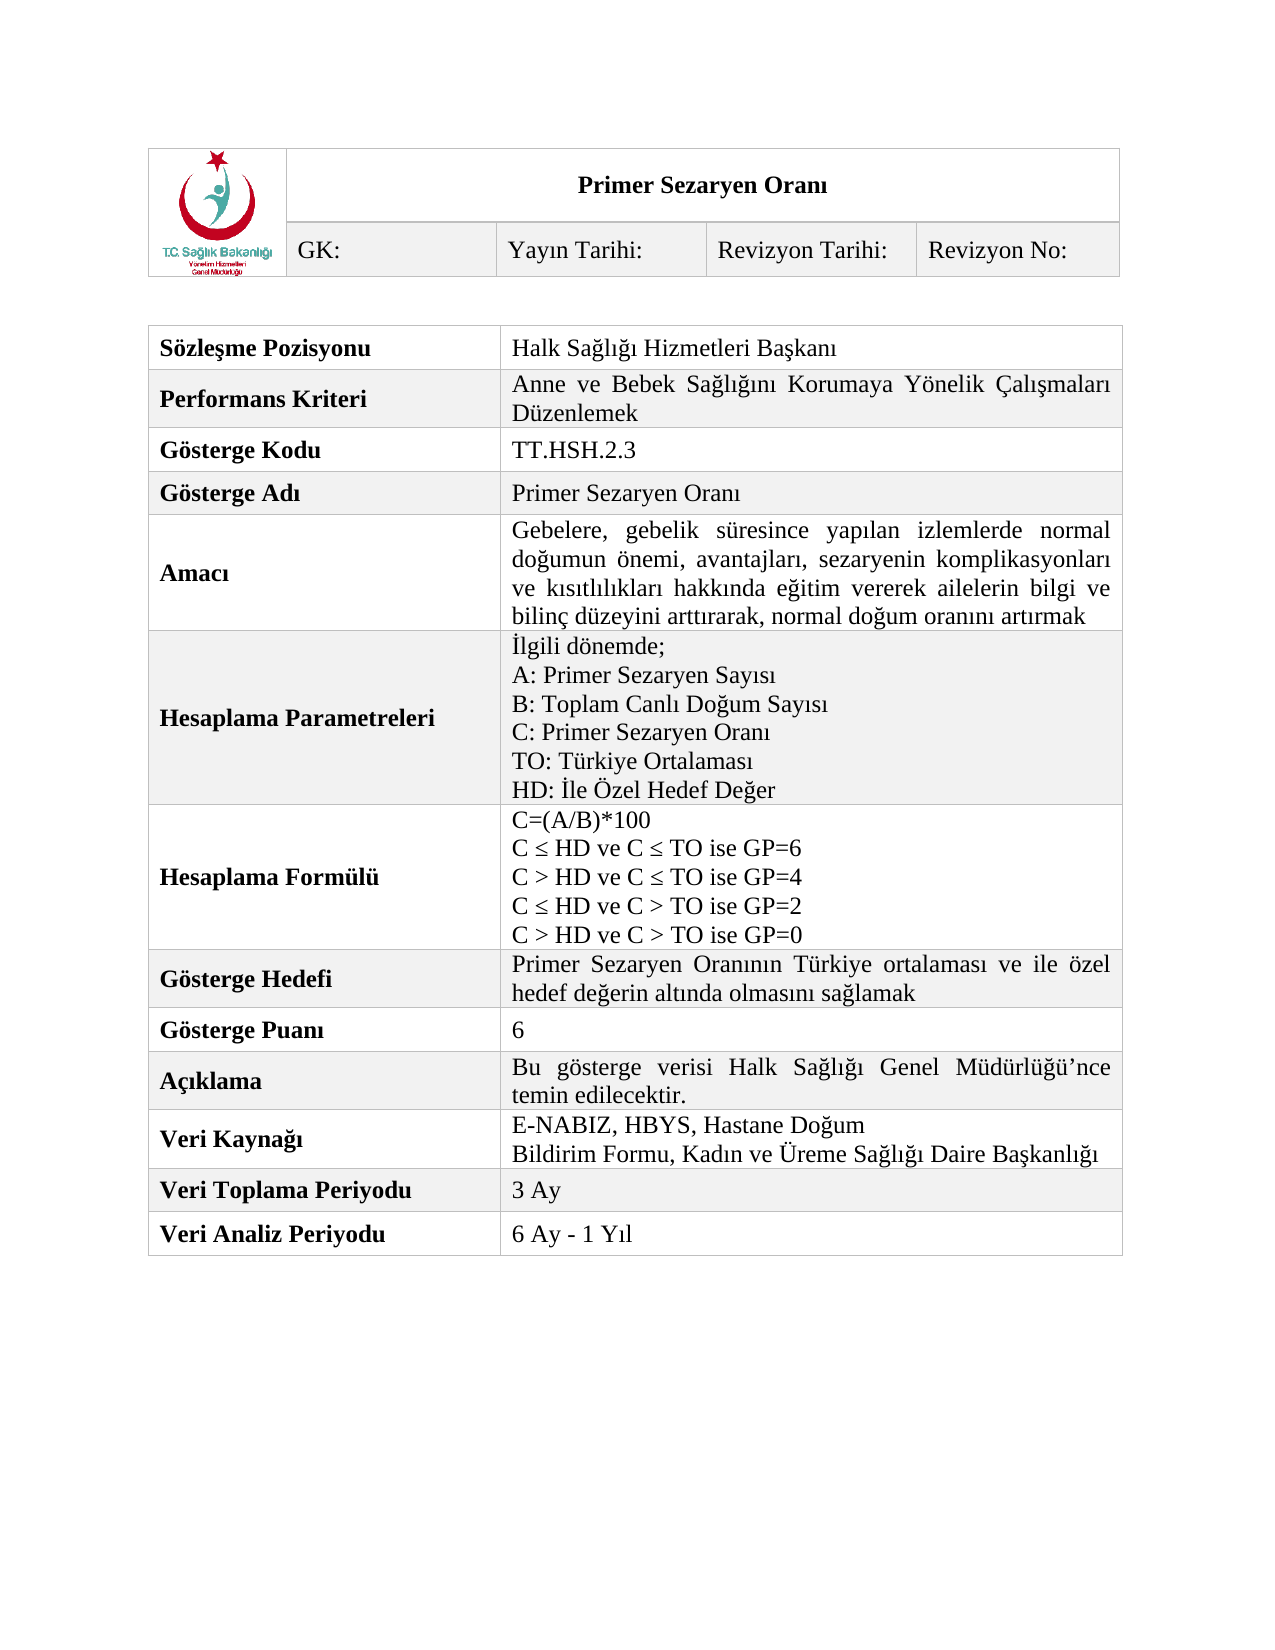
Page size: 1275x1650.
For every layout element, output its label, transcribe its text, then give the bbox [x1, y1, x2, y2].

table_cell Performans Kriteri [149, 370, 500, 427]
table_cell C=(A/B)*100 C ≤ HD ve C ≤ TO ise GP=6 C > HD ve C ≤ TO ise GP=4 C ≤ HD ve C > TO ise GP=2 C > HD ve C > TO ise GP=0 [501, 805, 1122, 948]
table_cell Açıklama [149, 1052, 500, 1109]
table_cell E-NABIZ, HBYS, Hastane Doğum Bildirim Formu, Kadın ve Üreme Sağlığı Daire Başkanlığı [501, 1110, 1122, 1168]
table_cell Bu gösterge verisi Halk Sağlığı Genel Müdürlüğü’nce temin edilecektir. [501, 1052, 1122, 1109]
table_cell Hesaplama Parametreleri [149, 631, 500, 804]
table_cell Veri Kaynağı [149, 1110, 500, 1168]
table_cell Gösterge Kodu [149, 428, 500, 471]
table_cell Veri Toplama Periyodu [149, 1169, 500, 1211]
table_cell GK: [287, 223, 496, 276]
table_cell Gösterge Adı [149, 472, 500, 514]
table_cell Revizyon No: [917, 223, 1119, 276]
table_cell Gebelere, gebelik süresince yapılan izlemlerde normal doğumun önemi, avantajları, sezaryenin komplikasyonları ve kısıtlılıkları hakkında eğitim vererek ailelerin bilgi ve bilinç düzeyini arttırarak, normal doğum oranını artırmak [501, 515, 1122, 630]
table_header Sözleşme Pozisyonu [149, 326, 500, 368]
table_cell 3 Ay [501, 1169, 1122, 1211]
table_cell Amacı [149, 515, 500, 630]
table_cell Yayın Tarihi: [497, 223, 706, 276]
table_cell Primer Sezaryen Oranı [501, 472, 1122, 514]
table_cell Primer Sezaryen Oranının Türkiye ortalaması ve ile özel hedef değerin altında olmasını sağlamak [501, 950, 1122, 1007]
table_cell İlgili dönemde; A: Primer Sezaryen Sayısı B: Toplam Canlı Doğum Sayısı C: Primer Sezaryen Oranı TO: Türkiye Ortalaması HD: İle Özel Hedef Değer [501, 631, 1122, 804]
picture [159, 148, 275, 277]
table_cell Anne ve Bebek Sağlığını Korumaya Yönelik Çalışmaları Düzenlemek [501, 370, 1122, 427]
table_header [149, 149, 159, 276]
table_cell Gösterge Puanı [149, 1008, 500, 1051]
table_header Primer Sezaryen Oranı [287, 149, 1119, 221]
table_cell Veri Analiz Periyodu [149, 1212, 500, 1255]
table_cell 6 Ay - 1 Yıl [501, 1212, 1122, 1255]
table_header Halk Sağlığı Hizmetleri Başkanı [501, 326, 1122, 368]
table_cell Revizyon Tarihi: [707, 223, 916, 276]
table_header [275, 149, 286, 276]
table_cell Gösterge Hedefi [149, 950, 500, 1007]
table_cell Hesaplama Formülü [149, 805, 500, 948]
table_cell TT.HSH.2.3 [501, 428, 1122, 471]
table_cell 6 [501, 1008, 1122, 1051]
